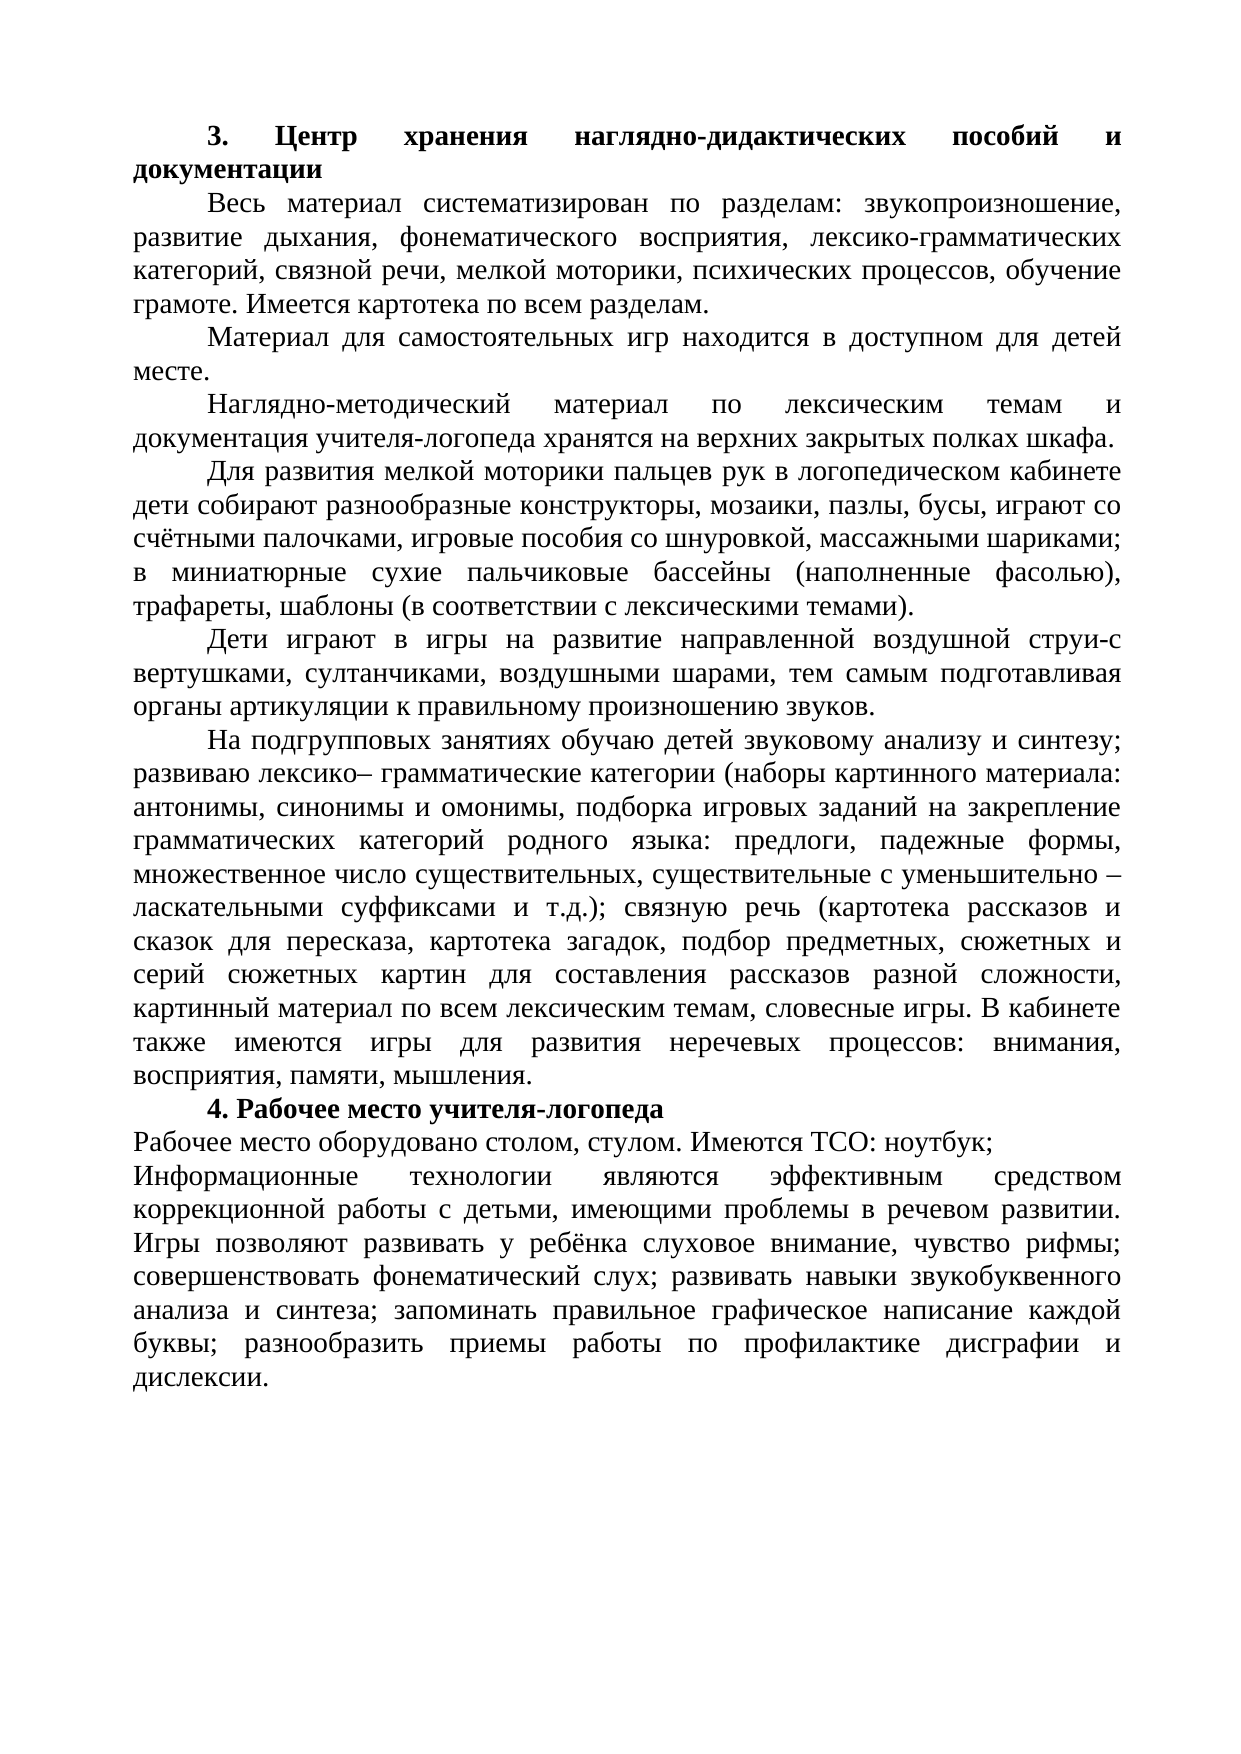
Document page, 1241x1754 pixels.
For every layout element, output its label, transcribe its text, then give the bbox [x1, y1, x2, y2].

text 4. Рабочее место учителя-логопеда [133, 1091, 1122, 1124]
text На подгрупповых занятиях обучаю детей звуковому анализу и синтезу; развиваю лексико– грамматические категории (наборы картинного материала: антонимы, синонимы и омонимы, подборка игровых заданий на закрепление грамматических категорий родного языка: предлоги, падежные формы, множественное число существительных, существительные с уменьшительно – ласкательными суффиксами и т.д.); связную речь (картотека рассказов и сказок для пересказа, картотека загадок, подбор предметных, сюжетных и серий сюжетных картин для составления рассказов разной сложности, картинный материал по всем лексическим темам, словесные игры. В кабинете также имеются игры для развития неречевых процессов: внимания, восприятия, памяти, мышления. [133, 722, 1122, 1091]
text Наглядно-методический материал по лексическим темам и документация учителя-логопеда хранятся на верхних закрытых полках шкафа. [133, 386, 1122, 453]
text Для развития мелкой моторики пальцев рук в логопедическом кабинете дети собирают разнообразные конструкторы, мозаики, пазлы, бусы, играют со счётными палочками, игровые пособия со шнуровкой, массажными шариками; в миниатюрные сухие пальчиковые бассейны (наполненные фасолью), трафареты, шаблоны (в соответствии с лексическими темами). [133, 453, 1122, 621]
text Материал для самостоятельных игр находится в доступном для детей месте. [133, 319, 1122, 386]
text Весь материал систематизирован по разделам: звукопроизношение, развитие дыхания, фонематического восприятия, лексико-грамматических категорий, связной речи, мелкой моторики, психических процессов, обучение грамоте. Имеется картотека по всем разделам. [133, 185, 1122, 319]
text Рабочее место оборудовано столом, стулом. Имеются ТСО: ноутбук; [133, 1124, 1122, 1158]
text Дети играют в игры на развитие направленной воздушной струи-с вертушками, султанчиками, воздушными шарами, тем самым подготавливая органы артикуляции к правильному произношению звуков. [133, 621, 1122, 722]
text Информационные технологии являются эффективным средством коррекционной работы с детьми, имеющими проблемы в речевом развитии. Игры позволяют развивать у ребёнка слуховое внимание, чувство рифмы; совершенствовать фонематический слух; развивать навыки звукобуквенного анализа и синтеза; запоминать правильное графическое написание каждой буквы; разнообразить приемы работы по профилактике дисграфии и дислексии. [133, 1158, 1122, 1393]
text 3. Центр хранения наглядно-дидактических пособий и документации [133, 118, 1122, 185]
